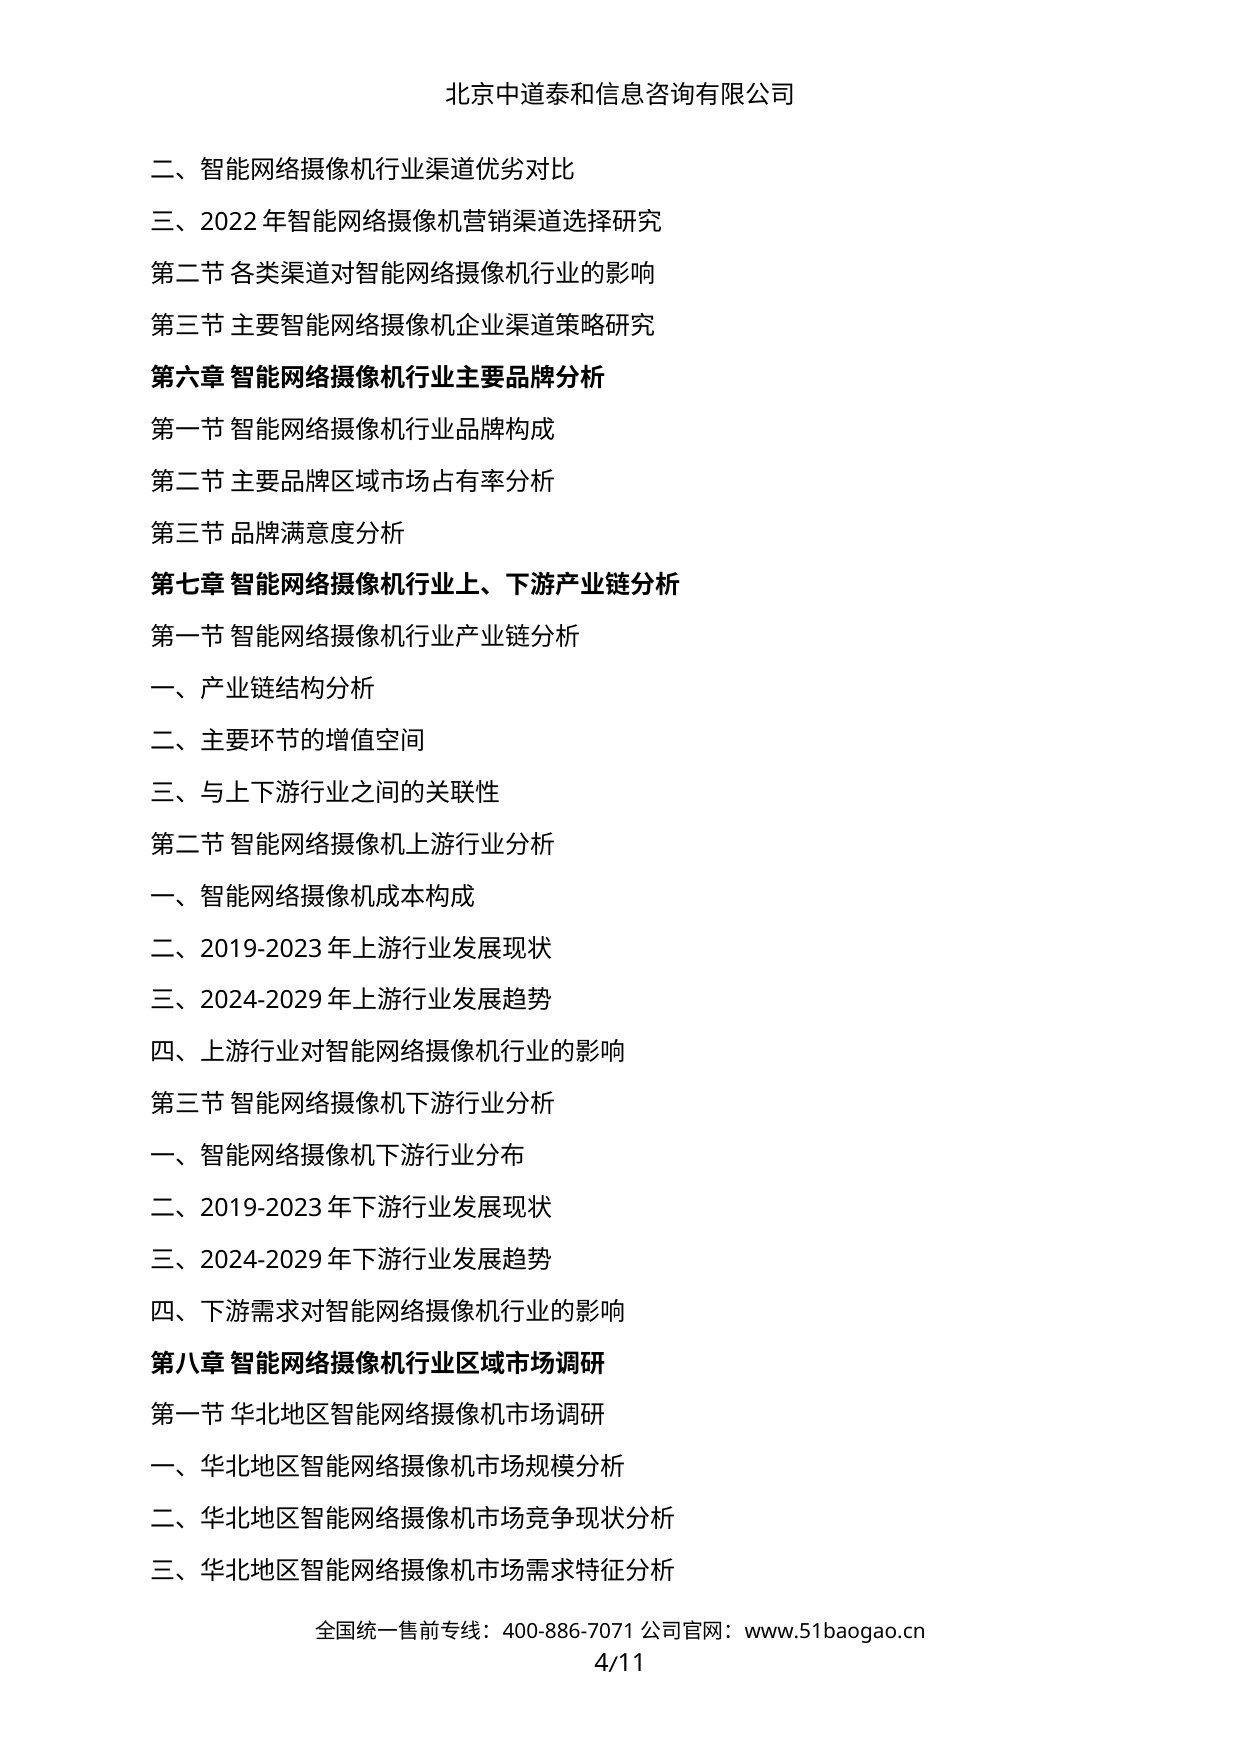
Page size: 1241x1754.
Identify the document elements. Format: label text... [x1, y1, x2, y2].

text 二、智能网络摄像机行业渠道优劣对比 [150, 150, 1090, 186]
text 三、2024-2029年下游行业发展趋势 [150, 1239, 1090, 1276]
text 第一节 智能网络摄像机行业品牌构成 [150, 409, 1090, 446]
text 一、智能网络摄像机成本构成 [150, 876, 1090, 912]
text 第三节 智能网络摄像机下游行业分析 [150, 1084, 1090, 1120]
text 一、产业链结构分析 [150, 669, 1090, 705]
text 第二节 主要品牌区域市场占有率分析 [150, 461, 1090, 497]
text 三、与上下游行业之间的关联性 [150, 772, 1090, 809]
text 第七章 智能网络摄像机行业上、下游产业链分析 [150, 565, 1090, 601]
text 第三节 品牌满意度分析 [150, 513, 1090, 549]
text 第一节 智能网络摄像机行业产业链分析 [150, 617, 1090, 653]
text 四、上游行业对智能网络摄像机行业的影响 [150, 1032, 1090, 1068]
text 第三节 主要智能网络摄像机企业渠道策略研究 [150, 306, 1090, 342]
text 第六章 智能网络摄像机行业主要品牌分析 [150, 357, 1090, 394]
text 二、华北地区智能网络摄像机市场竞争现状分析 [150, 1499, 1090, 1535]
text 二、主要环节的增值空间 [150, 721, 1090, 757]
text 一、华北地区智能网络摄像机市场规模分析 [150, 1447, 1090, 1483]
text 第八章 智能网络摄像机行业区域市场调研 [150, 1343, 1090, 1379]
text 三、华北地区智能网络摄像机市场需求特征分析 [150, 1551, 1090, 1587]
text 二、2019-2023年下游行业发展现状 [150, 1187, 1090, 1224]
text 二、2019-2023年上游行业发展现状 [150, 928, 1090, 964]
text 四、下游需求对智能网络摄像机行业的影响 [150, 1291, 1090, 1327]
text 三、2024-2029年上游行业发展趋势 [150, 980, 1090, 1016]
text 第二节 智能网络摄像机上游行业分析 [150, 824, 1090, 861]
text 一、智能网络摄像机下游行业分布 [150, 1136, 1090, 1172]
text 三、2022年智能网络摄像机营销渠道选择研究 [150, 202, 1090, 238]
text 第一节 华北地区智能网络摄像机市场调研 [150, 1395, 1090, 1431]
text 第二节 各类渠道对智能网络摄像机行业的影响 [150, 254, 1090, 290]
